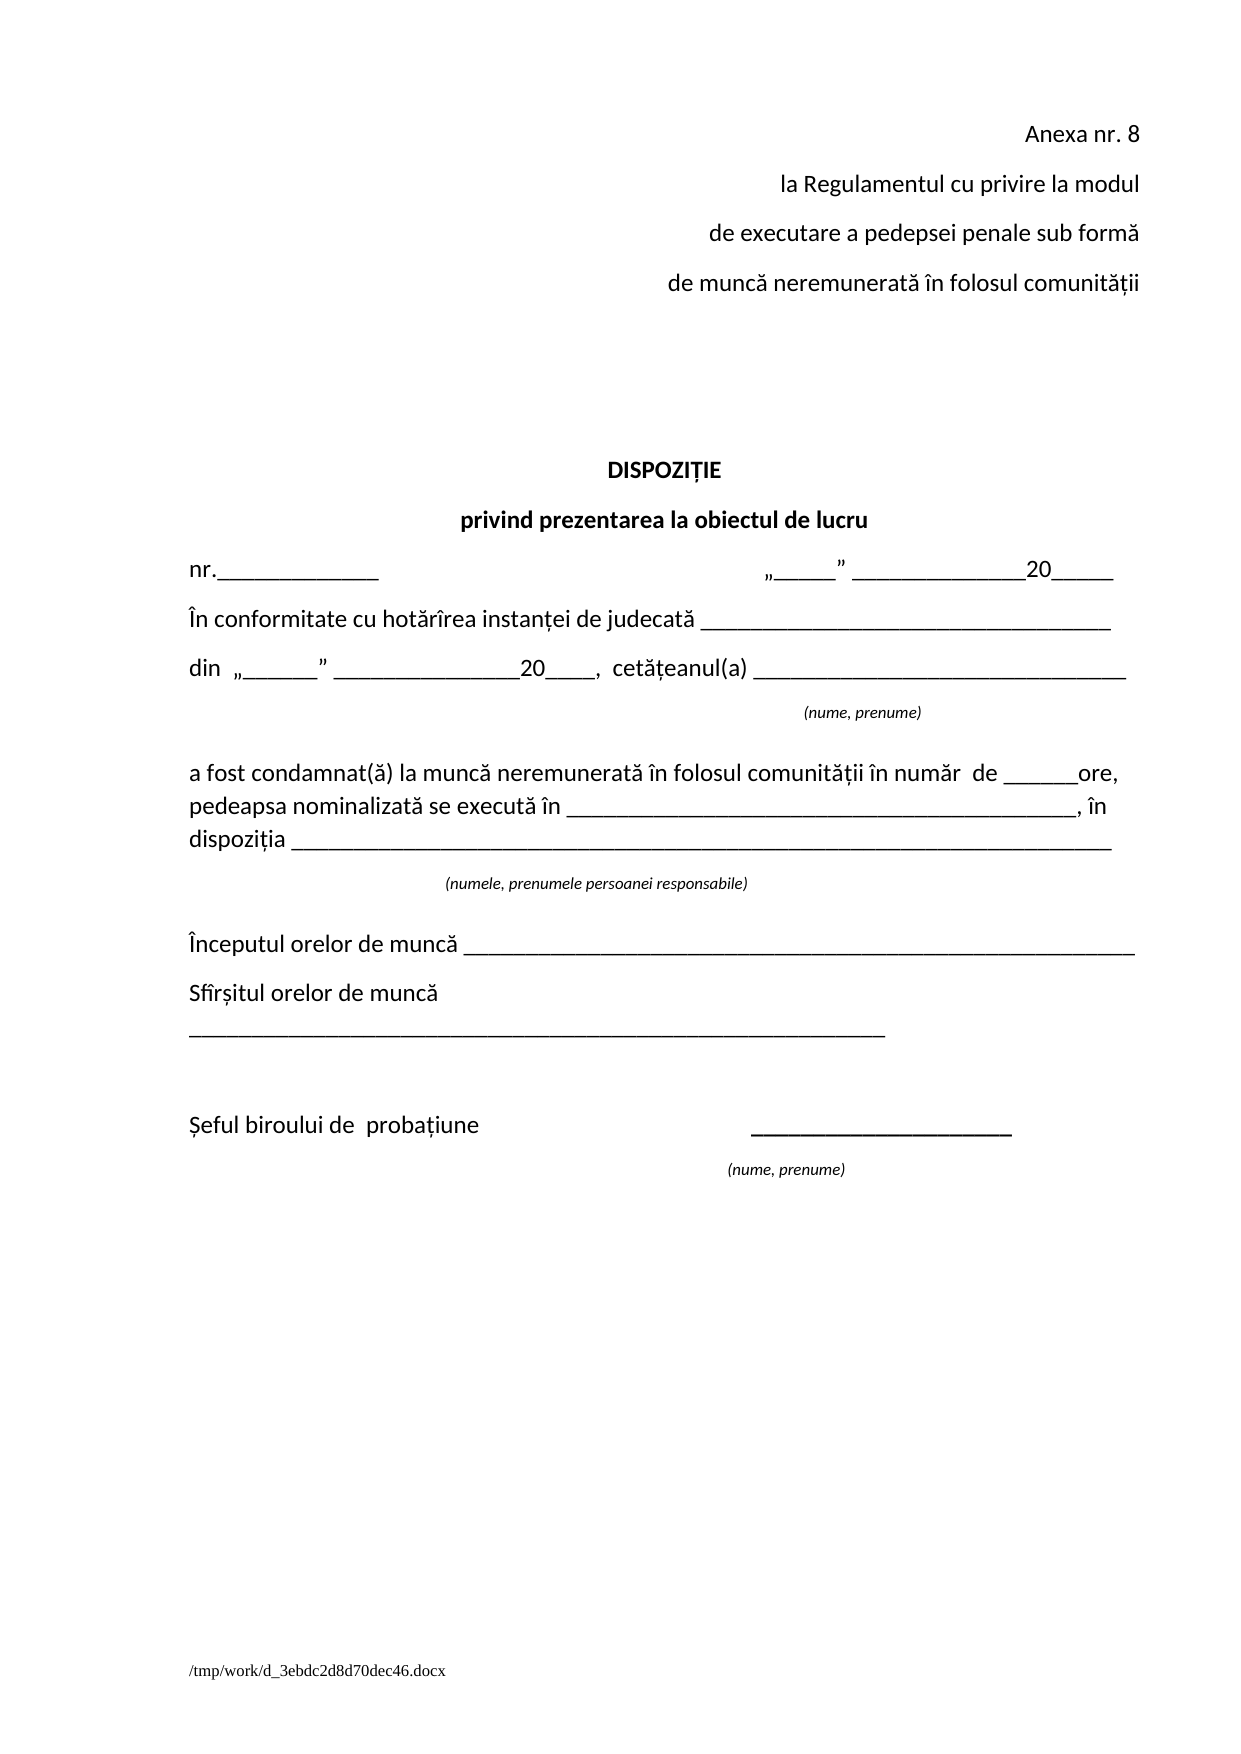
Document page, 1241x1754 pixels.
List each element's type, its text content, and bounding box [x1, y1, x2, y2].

text nr._____________ „_____” ______________20_____ [189, 553, 1140, 584]
text Şeful biroului de probaţiune _____________________ [189, 1109, 1140, 1140]
text de muncă neremunerată în folosul comunității [639, 267, 1140, 297]
text Anexa nr. 8 [639, 118, 1140, 149]
text a fost condamnat(ă) la muncă neremunerată în folosul comunităţii în număr de ______ore, pedeapsa nominalizată se execută în _________________________________________, în dispoziţia __________________________________________________________________ [189, 757, 1140, 853]
text DISPOZIŢIE [189, 454, 1140, 485]
text de executare a pedepsei penale sub formă [639, 217, 1140, 248]
text (nume, prenume) [189, 1159, 1140, 1194]
text la Regulamentul cu privire la modul [639, 168, 1140, 198]
text Sfîrşitul orelor de muncă ________________________________________________________ [189, 977, 1140, 1041]
text (nume, prenume) [189, 702, 1140, 738]
text (numele, prenumele persoanei responsabile) [189, 873, 1140, 908]
text din „______” _______________20____, cetățeanul(a) ______________________________ [189, 652, 1140, 683]
text Începutul orelor de muncă ______________________________________________________ [189, 928, 1140, 958]
text privind prezentarea la obiectul de lucru [189, 504, 1140, 534]
text În conformitate cu hotărîrea instanței de judecată _________________________________ [189, 603, 1140, 633]
